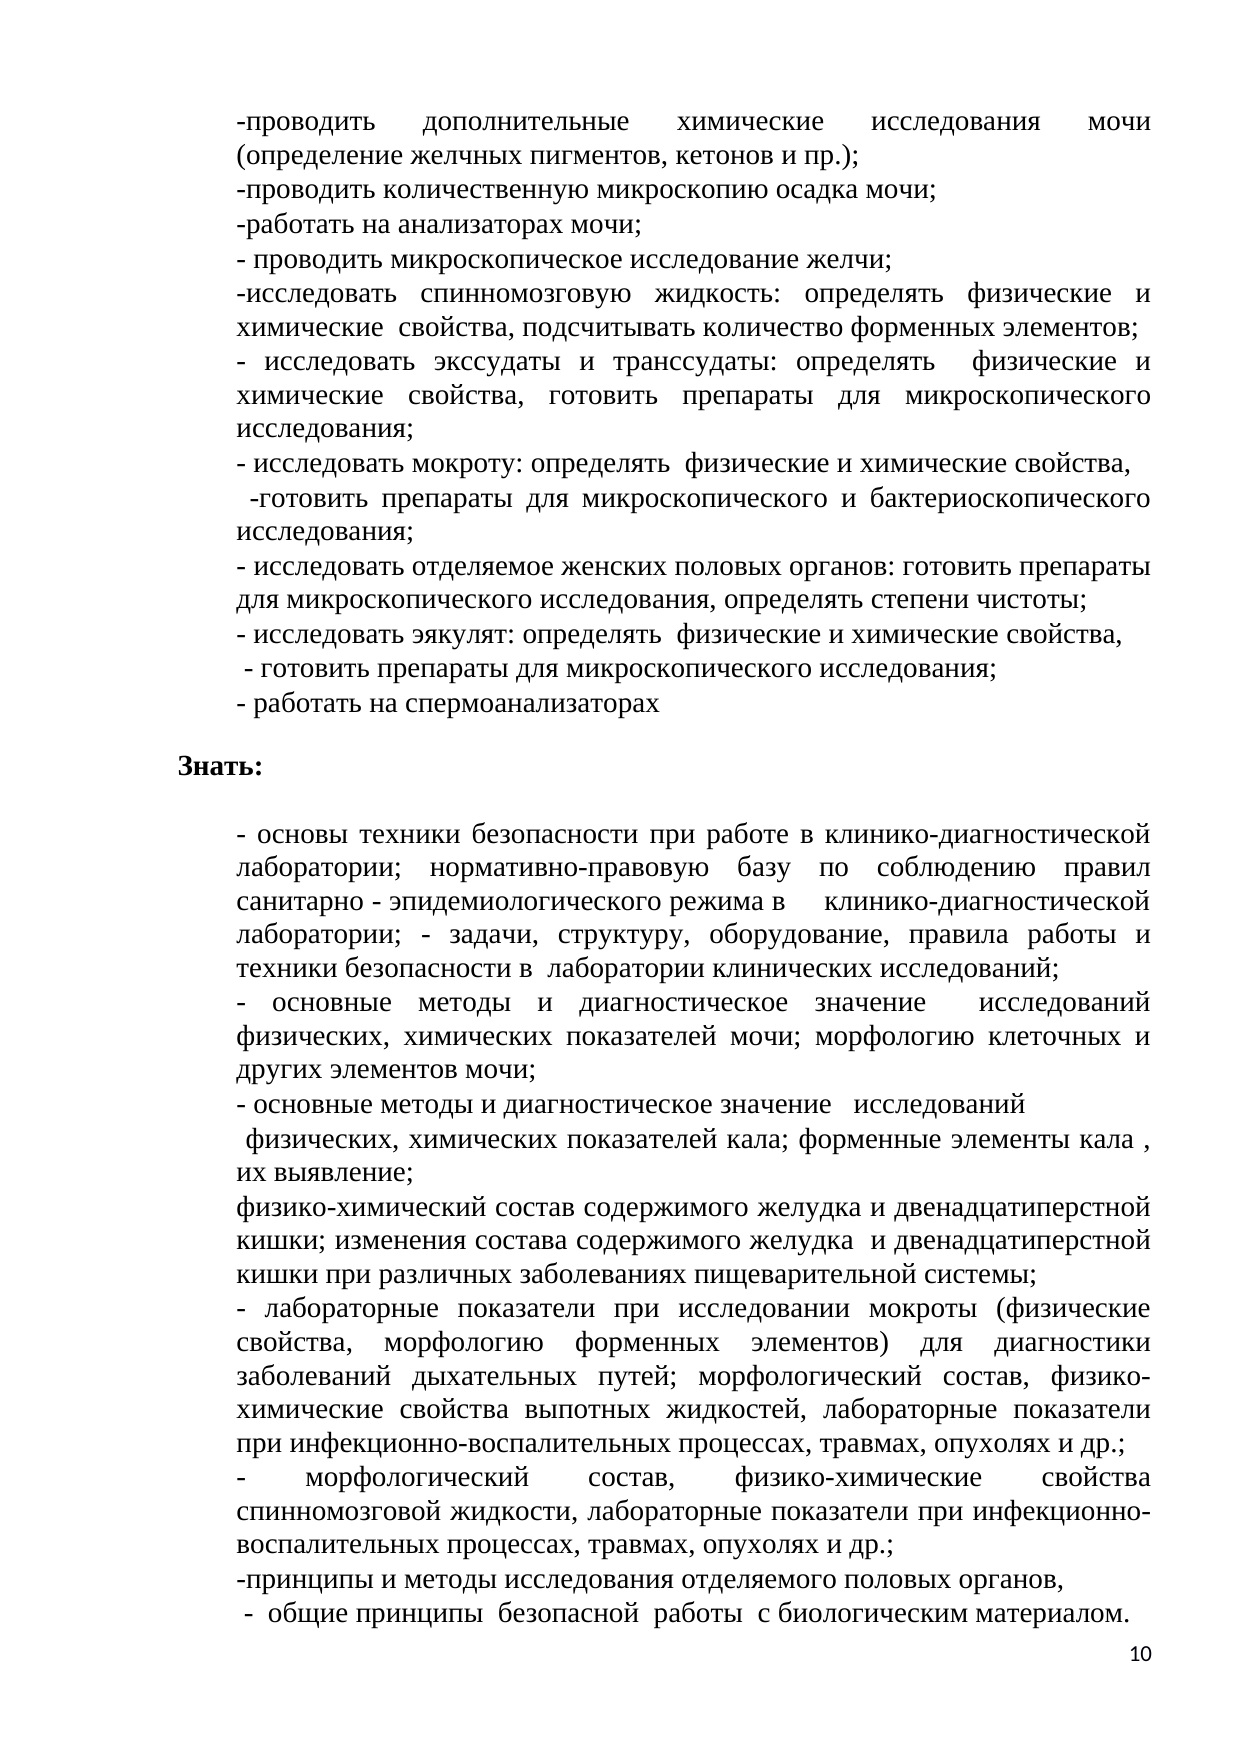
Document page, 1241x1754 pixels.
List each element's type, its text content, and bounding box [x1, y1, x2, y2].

text -готовить препараты для микроскопического и бактериоскопического исследования; [236, 480, 1152, 547]
text - морфологический состав, физико-химические свойства спинномозговой жидкости, лабораторные показатели при инфекционно-воспалительных процессах, травмах, опухолях и др.; [236, 1459, 1152, 1560]
text - исследовать мокроту: определять физические и химические свойства, [236, 445, 1152, 479]
text -проводить количественную микроскопию осадка мочи; [236, 172, 1152, 205]
text физико-химический состав содержимого желудка и двенадцатиперстной кишки; изменения состава содержимого желудка и двенадцатиперстной кишки при различных заболеваниях пищеварительной системы; [236, 1189, 1152, 1289]
text - проводить микроскопическое исследование желчи; [236, 241, 1152, 274]
text Знать: [177, 748, 1152, 781]
text - основные методы и диагностическое значение исследований [236, 1086, 1152, 1120]
text - общие принципы безопасной работы с биологическим материалом. [236, 1596, 1152, 1629]
text - исследовать эякулят: определять физические и химические свойства, [236, 616, 1152, 649]
text - исследовать отделяемое женских половых органов: готовить препараты для микроскопического исследования, определять степени чистоты; [236, 548, 1152, 615]
text - исследовать экссудаты и транссудаты: определять физические и химические свойства, готовить препараты для микроскопического исследования; [236, 343, 1152, 444]
text - работать на спермоанализаторах [236, 685, 1152, 719]
text -работать на анализаторах мочи; [236, 206, 1152, 240]
text - основы техники безопасности при работе в клинико-диагностической лаборатории; нормативно-правовую базу по соблюдению правил санитарно - эпидемиологического режима в клинико-диагностической лаборатории; - задачи, структуру, оборудование, правила работы и техники безопасности в лаборатории клинических исследований; [236, 816, 1152, 983]
text -исследовать спинномозговую жидкость: определять физические и химические свойства, подсчитывать количество форменных элементов; [236, 275, 1152, 342]
text - основные методы и диагностическое значение исследований физических, химических показателей мочи; морфологию клеточных и других элементов мочи; [236, 984, 1152, 1085]
text -проводить дополнительные химические исследования мочи (определение желчных пигментов, кетонов и пр.); [236, 103, 1152, 171]
text физических, химических показателей кала; форменные элементы кала , их выявление; [236, 1121, 1152, 1188]
text - готовить препараты для микроскопического исследования; [236, 651, 1152, 684]
text - лабораторные показатели при исследовании мокроты (физические свойства, морфологию форменных элементов) для диагностики заболеваний дыхательных путей; морфологический состав, физико-химические свойства выпотных жидкостей, лабораторные показатели при инфекционно-воспалительных процессах, травмах, опухолях и др.; [236, 1291, 1152, 1458]
text -принципы и методы исследования отделяемого половых органов, [236, 1561, 1152, 1594]
